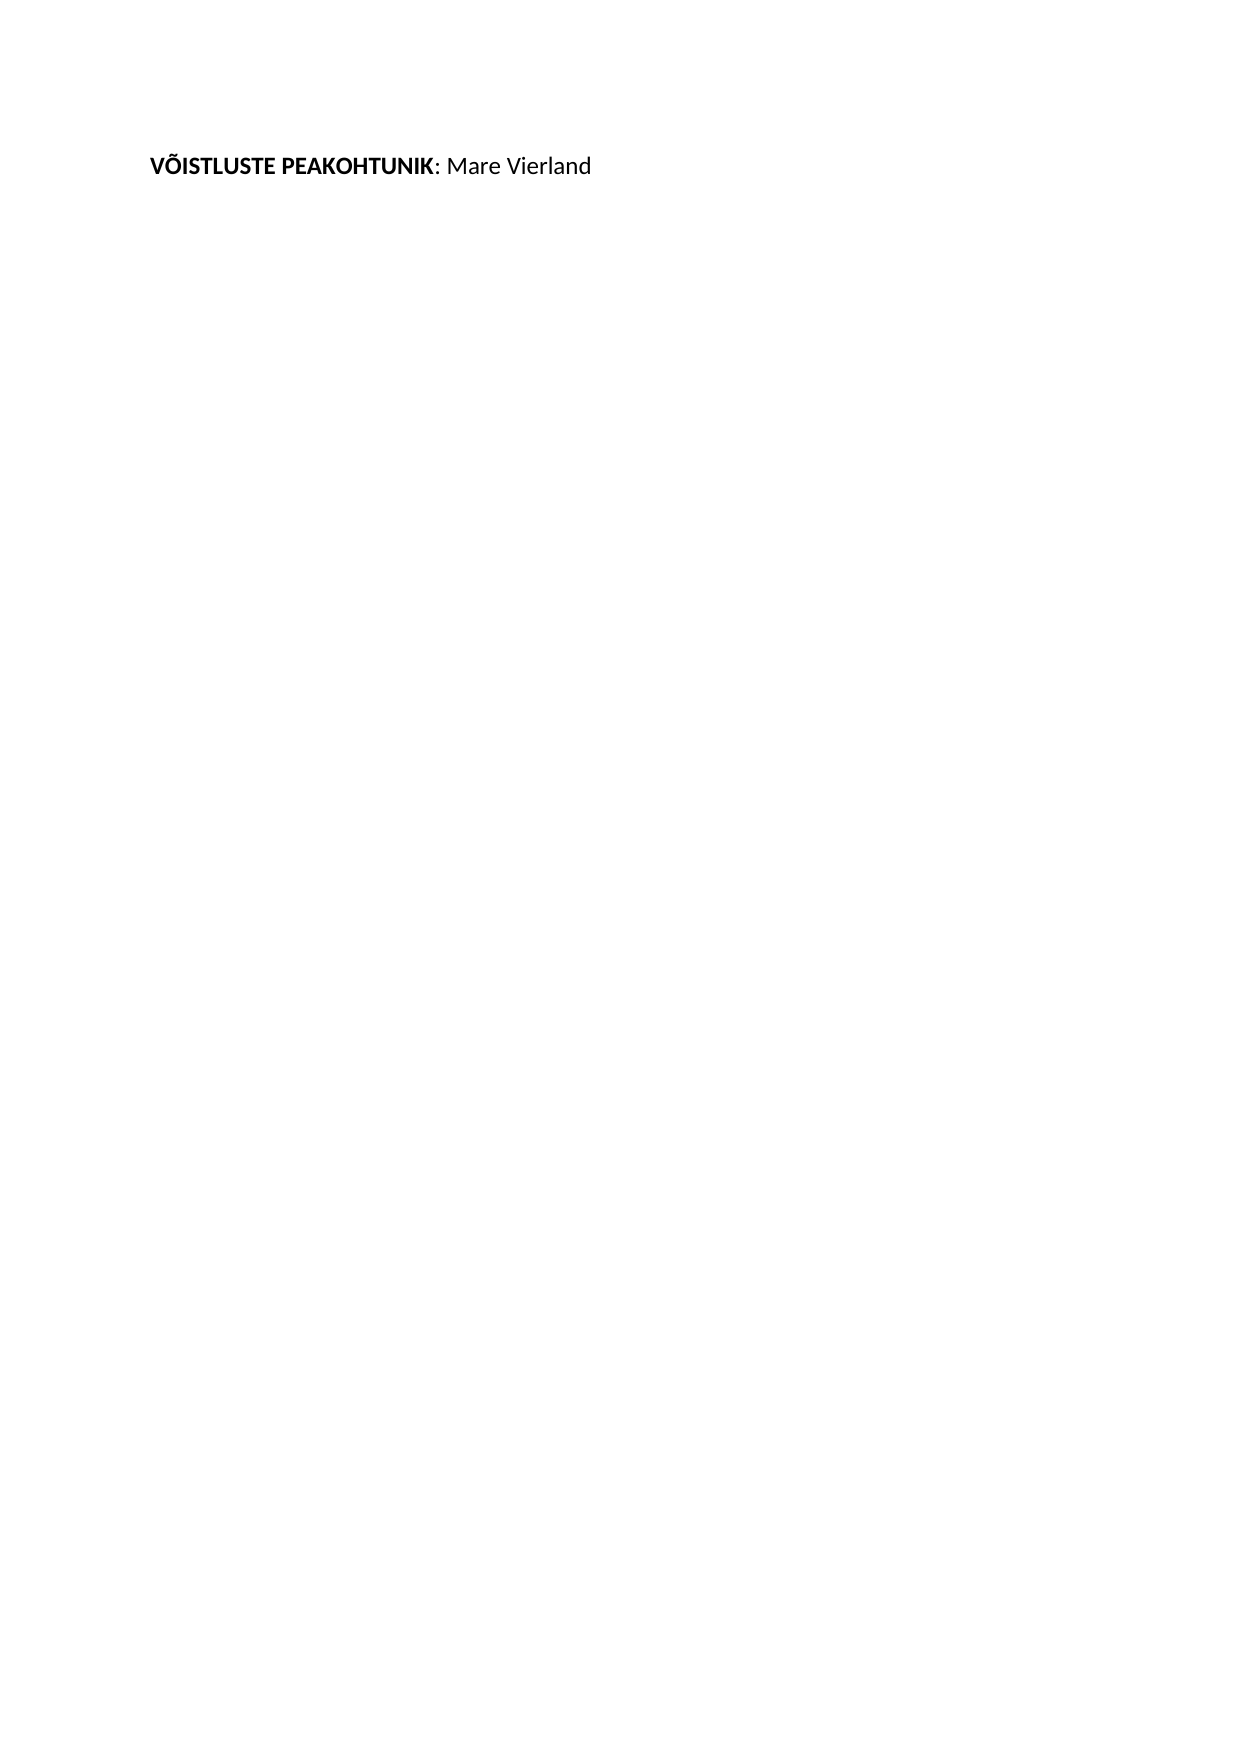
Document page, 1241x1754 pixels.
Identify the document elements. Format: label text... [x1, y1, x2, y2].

text VÕISTLUSTE PEAKOHTUNIK: Mare Vierland [150, 150, 1090, 181]
